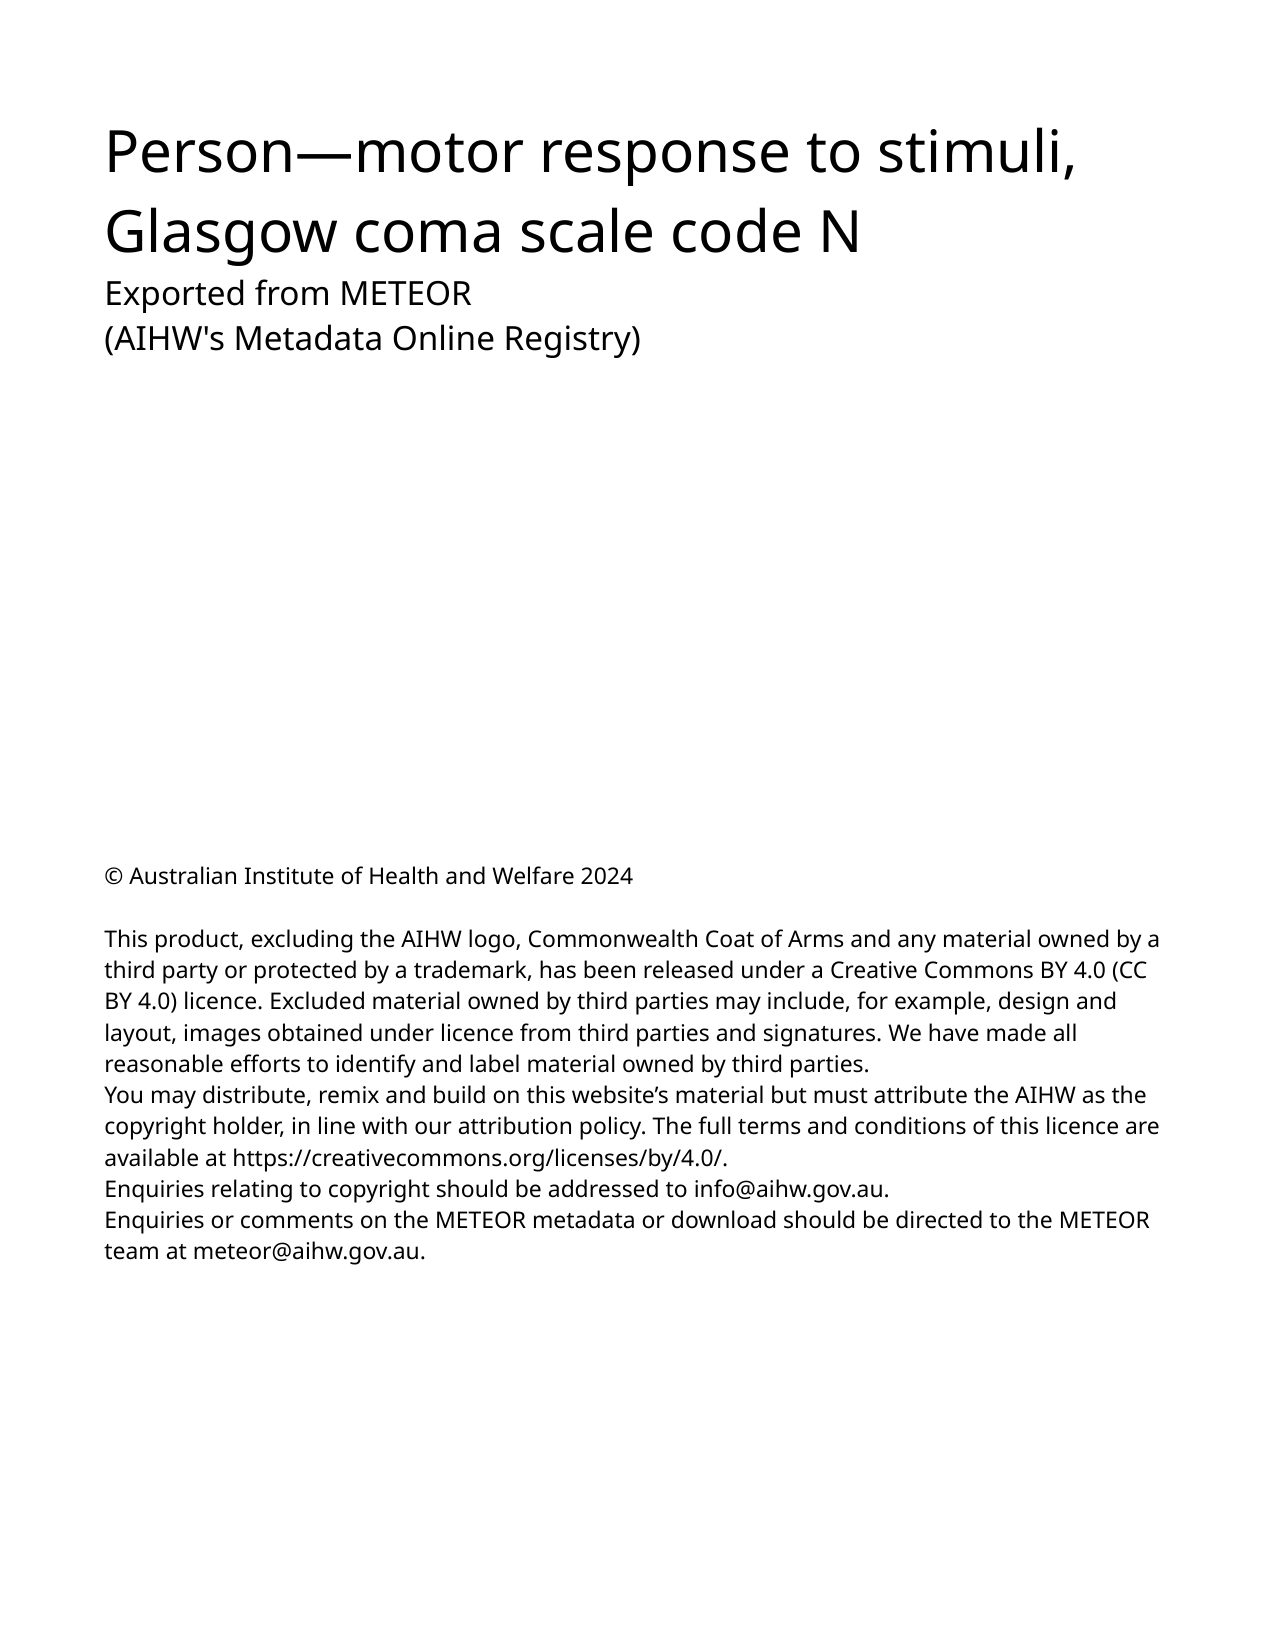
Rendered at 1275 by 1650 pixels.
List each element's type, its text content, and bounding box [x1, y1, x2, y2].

text This product, excluding the AIHW logo, Commonwealth Coat of Arms and any material owned by a third party or protected by a trademark, has been released under a Creative Commons BY 4.0 (CC BY 4.0) licence. Excluded material owned by third parties may include, for example, design and layout, images obtained under licence from third parties and signatures. We have made all reasonable efforts to identify and label material owned by third parties. [104, 923, 1171, 1079]
text Enquiries relating to copyright should be addressed to info@aihw.gov.au. [104, 1173, 1171, 1204]
text You may distribute, remix and build on this website’s material but must attribute the AIHW as the copyright holder, in line with our attribution policy. The full terms and conditions of this licence are available at https://creativecommons.org/licenses/by/4.0/. [104, 1079, 1171, 1173]
subtitle Exported from METEOR [104, 269, 1171, 315]
title Person—motor response to stimuli, Glasgow coma scale code N [104, 110, 1171, 269]
text © Australian Institute of Health and Welfare 2024 [104, 860, 1171, 891]
subtitle (AIHW's Metadata Online Registry) [104, 315, 1171, 360]
text Enquiries or comments on the METEOR metadata or download should be directed to the METEOR team at meteor@aihw.gov.au. [104, 1204, 1171, 1266]
